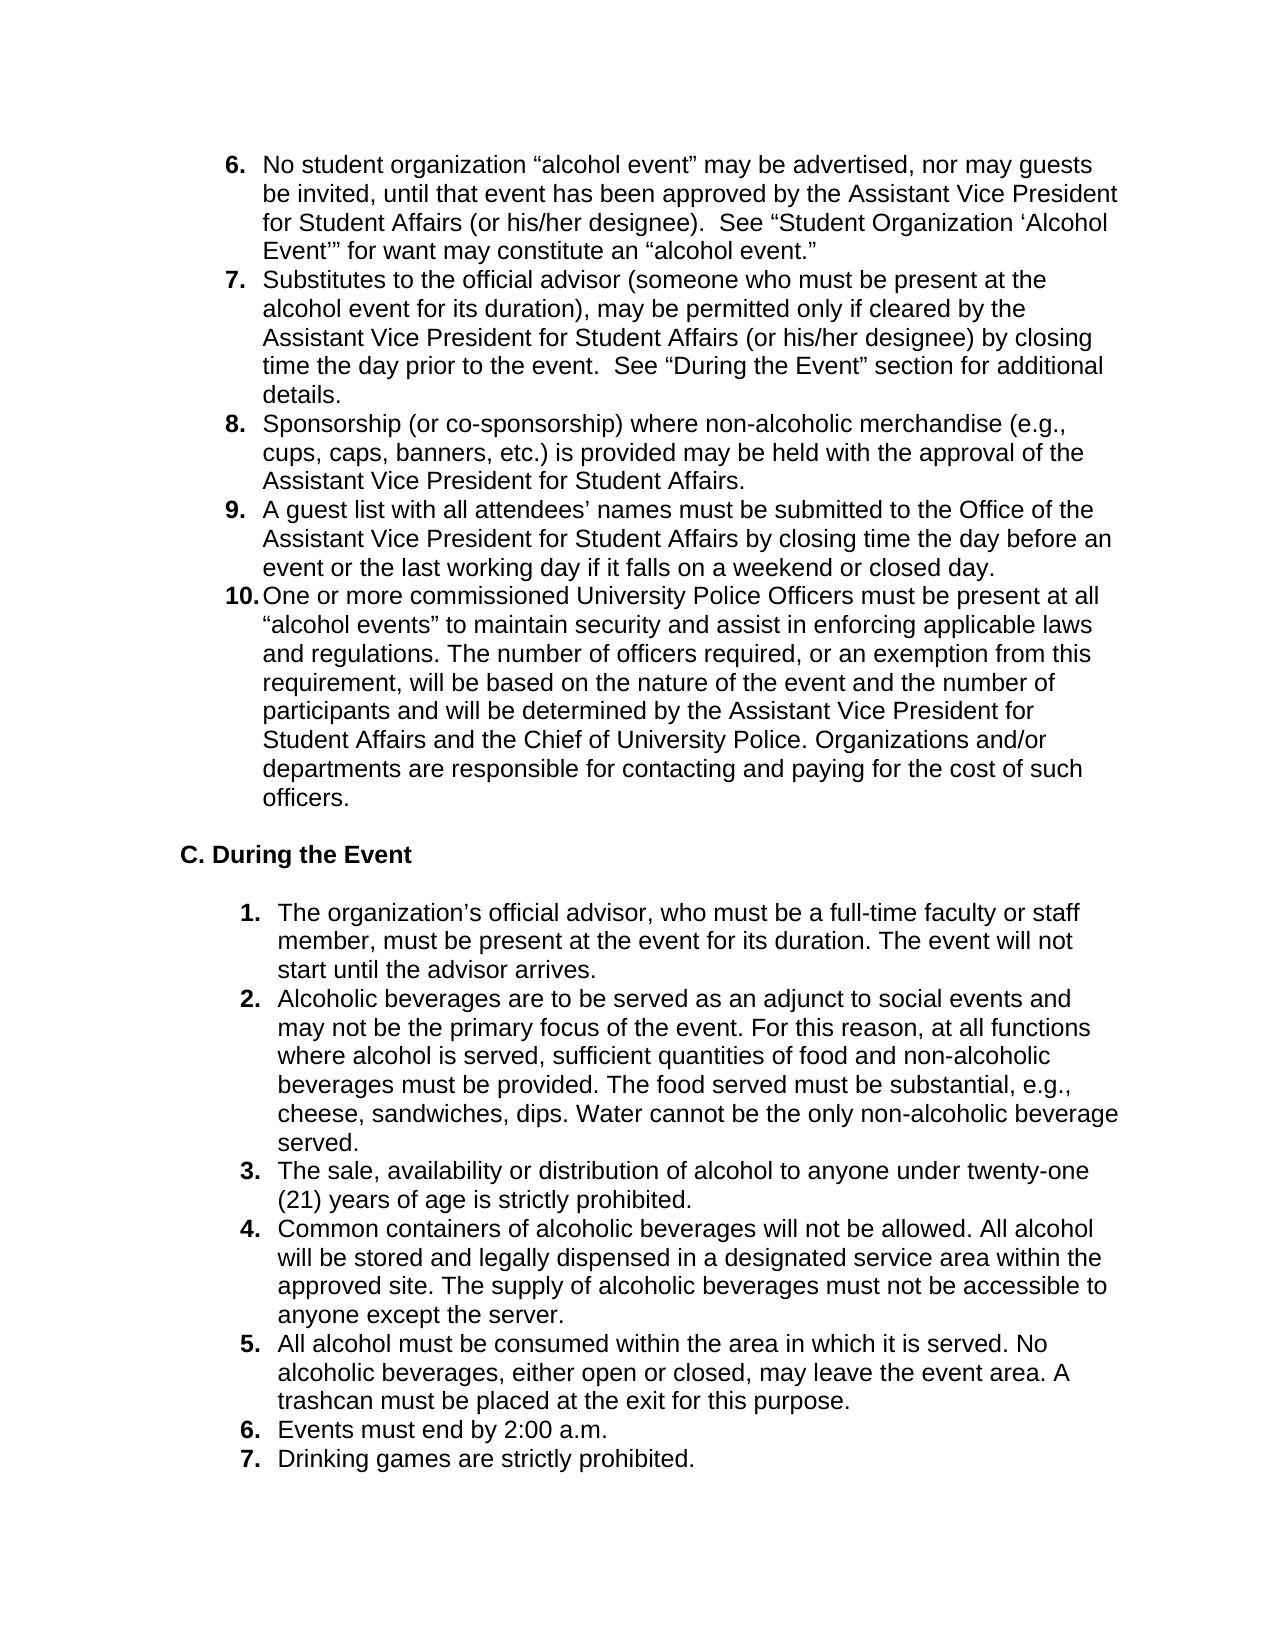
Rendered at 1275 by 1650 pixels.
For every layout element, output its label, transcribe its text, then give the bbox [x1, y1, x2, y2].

list Substitutes to the official advisor (someone who must be present at the alcohol event for its duration), may be permitted only if cleared by the Assistant Vice President for Student Affairs (or his/her designee) by closing time the day prior to the event. See “During the Event” section for additional details. [225, 265, 1125, 409]
list C. During the Event [180, 840, 1125, 869]
list Events must end by 2:00 a.m. [240, 1415, 1125, 1444]
list All alcohol must be consumed within the area in which it is served. No alcoholic beverages, either open or closed, may leave the event area. A trashcan must be placed at the exit for this purpose. [240, 1329, 1125, 1415]
list A guest list with all attendees’ names must be submitted to the Office of the Assistant Vice President for Student Affairs by closing time the day before an event or the last working day if it falls on a weekend or closed day. [225, 495, 1125, 581]
list The sale, availability or distribution of alcohol to anyone under twenty-one (21) years of age is strictly prohibited. [240, 1156, 1125, 1214]
list Sponsorship (or co-sponsorship) where non-alcoholic merchandise (e.g., cups, caps, banners, etc.) is provided may be held with the approval of the Assistant Vice President for Student Affairs. [225, 409, 1125, 495]
list One or more commissioned University Police Officers must be present at all “alcohol events” to maintain security and assist in enforcing applicable laws and regulations. The number of officers required, or an exemption from this requirement, will be based on the nature of the event and the number of participants and will be determined by the Assistant Vice President for Student Affairs and the Chief of University Police. Organizations and/or departments are responsible for contacting and paying for the cost of such officers. [225, 581, 1125, 811]
list No student organization “alcohol event” may be advertised, nor may guests be invited, until that event has been approved by the Assistant Vice President for Student Affairs (or his/her designee). See “Student Organization ‘Alcohol Event’” for want may constitute an “alcohol event.” [225, 150, 1125, 265]
list Drinking games are strictly prohibited. [240, 1444, 1125, 1472]
list Common containers of alcoholic beverages will not be allowed. All alcohol will be stored and legally dispensed in a designated service area within the approved site. The supply of alcoholic beverages must not be accessible to anyone except the server. [240, 1214, 1125, 1329]
list Alcoholic beverages are to be served as an adjunct to social events and may not be the primary focus of the event. For this reason, at all functions where alcohol is served, sufficient quantities of food and non-alcoholic beverages must be provided. The food served must be substantial, e.g., cheese, sandwiches, dips. Water cannot be the only non-alcoholic beverage served. [240, 984, 1125, 1156]
list The organization’s official advisor, who must be a full-time faculty or staff member, must be present at the event for its duration. The event will not start until the advisor arrives. [240, 897, 1125, 984]
